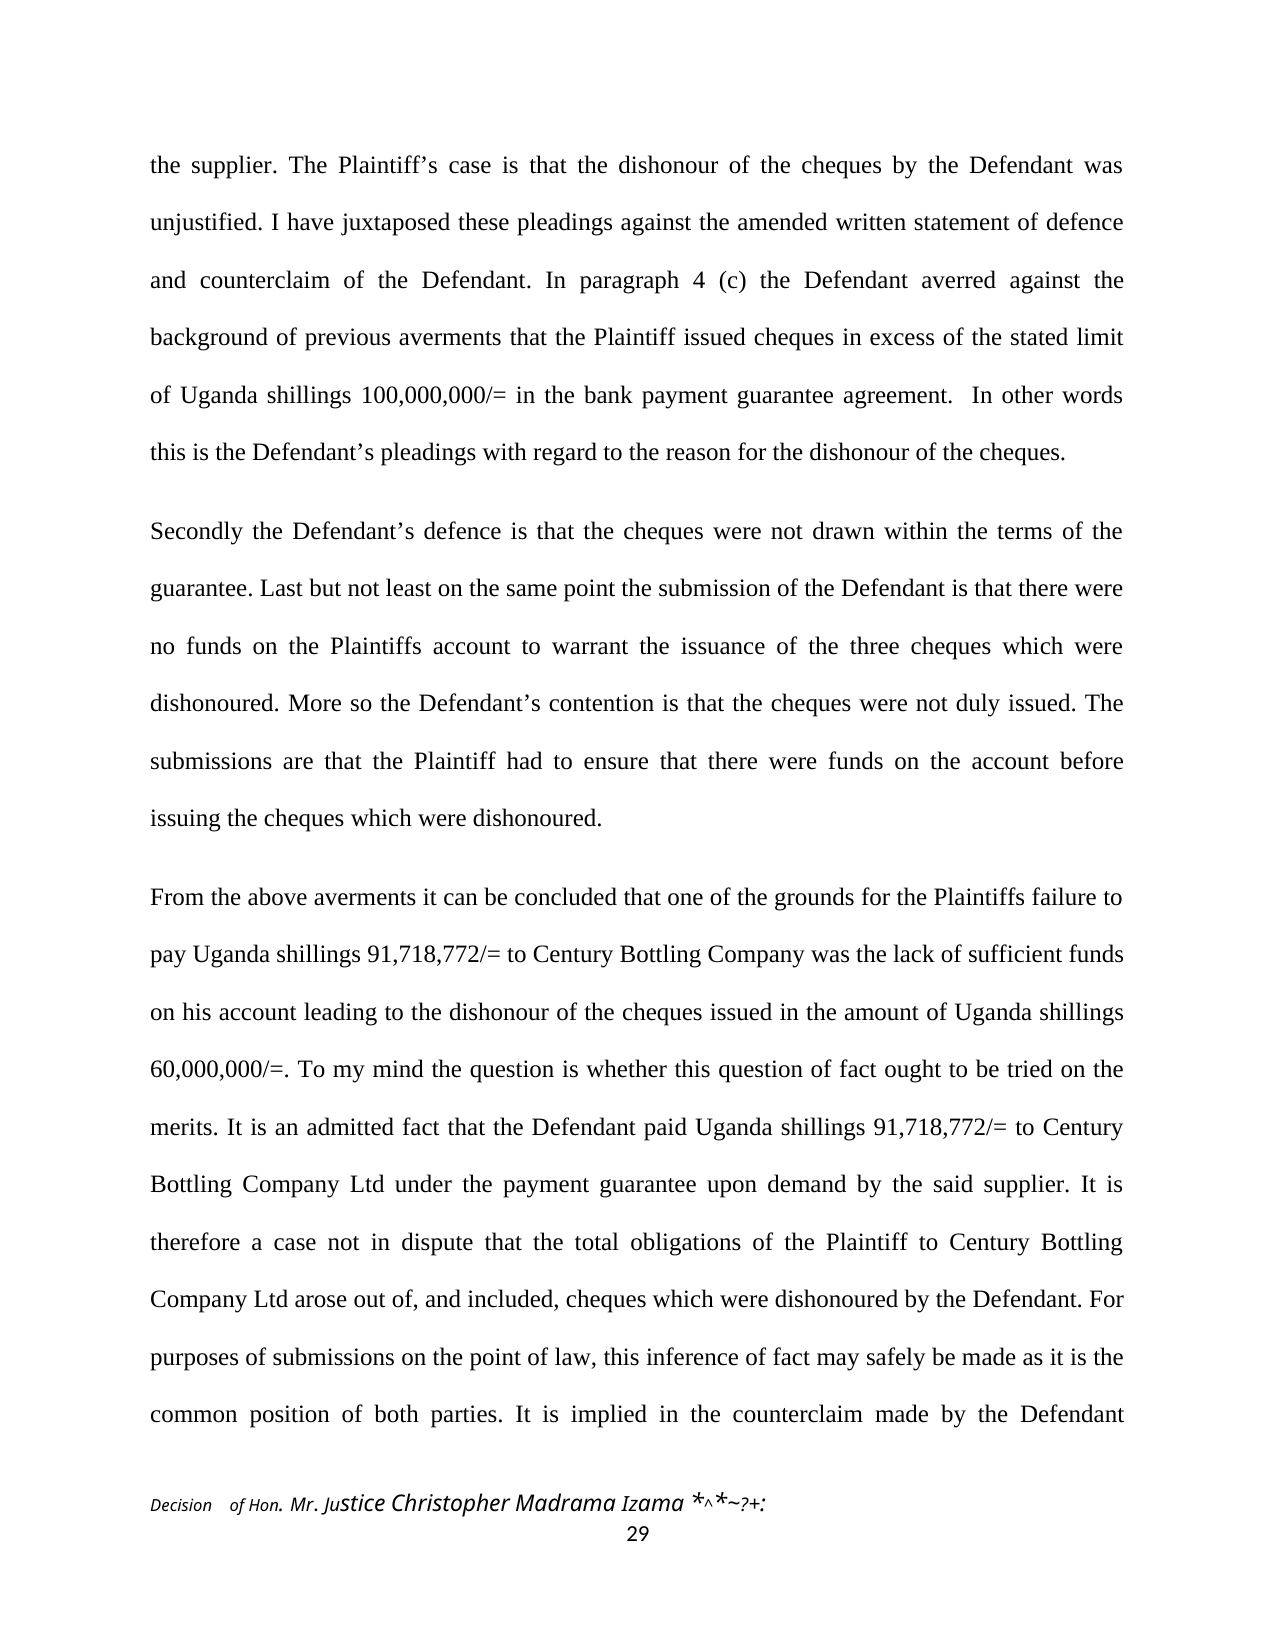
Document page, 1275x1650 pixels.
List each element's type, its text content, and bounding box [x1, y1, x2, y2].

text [150, 882, 1125, 1428]
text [150, 150, 1125, 466]
text Secondly the Defendant’s defence is that the cheques were not drawn within the terms of the guarantee. Last but not least on the same point the submission of the Defendant is that there were no funds on the Plaintiffs account to warrant the issuance of the three cheques which were dishonoured. More so the Defendant’s contention is that the cheques were not duly issued. The submissions are that the Plaintiff had to ensure that there were funds on the account before issuing the cheques which were dishonoured. [150, 516, 1125, 832]
